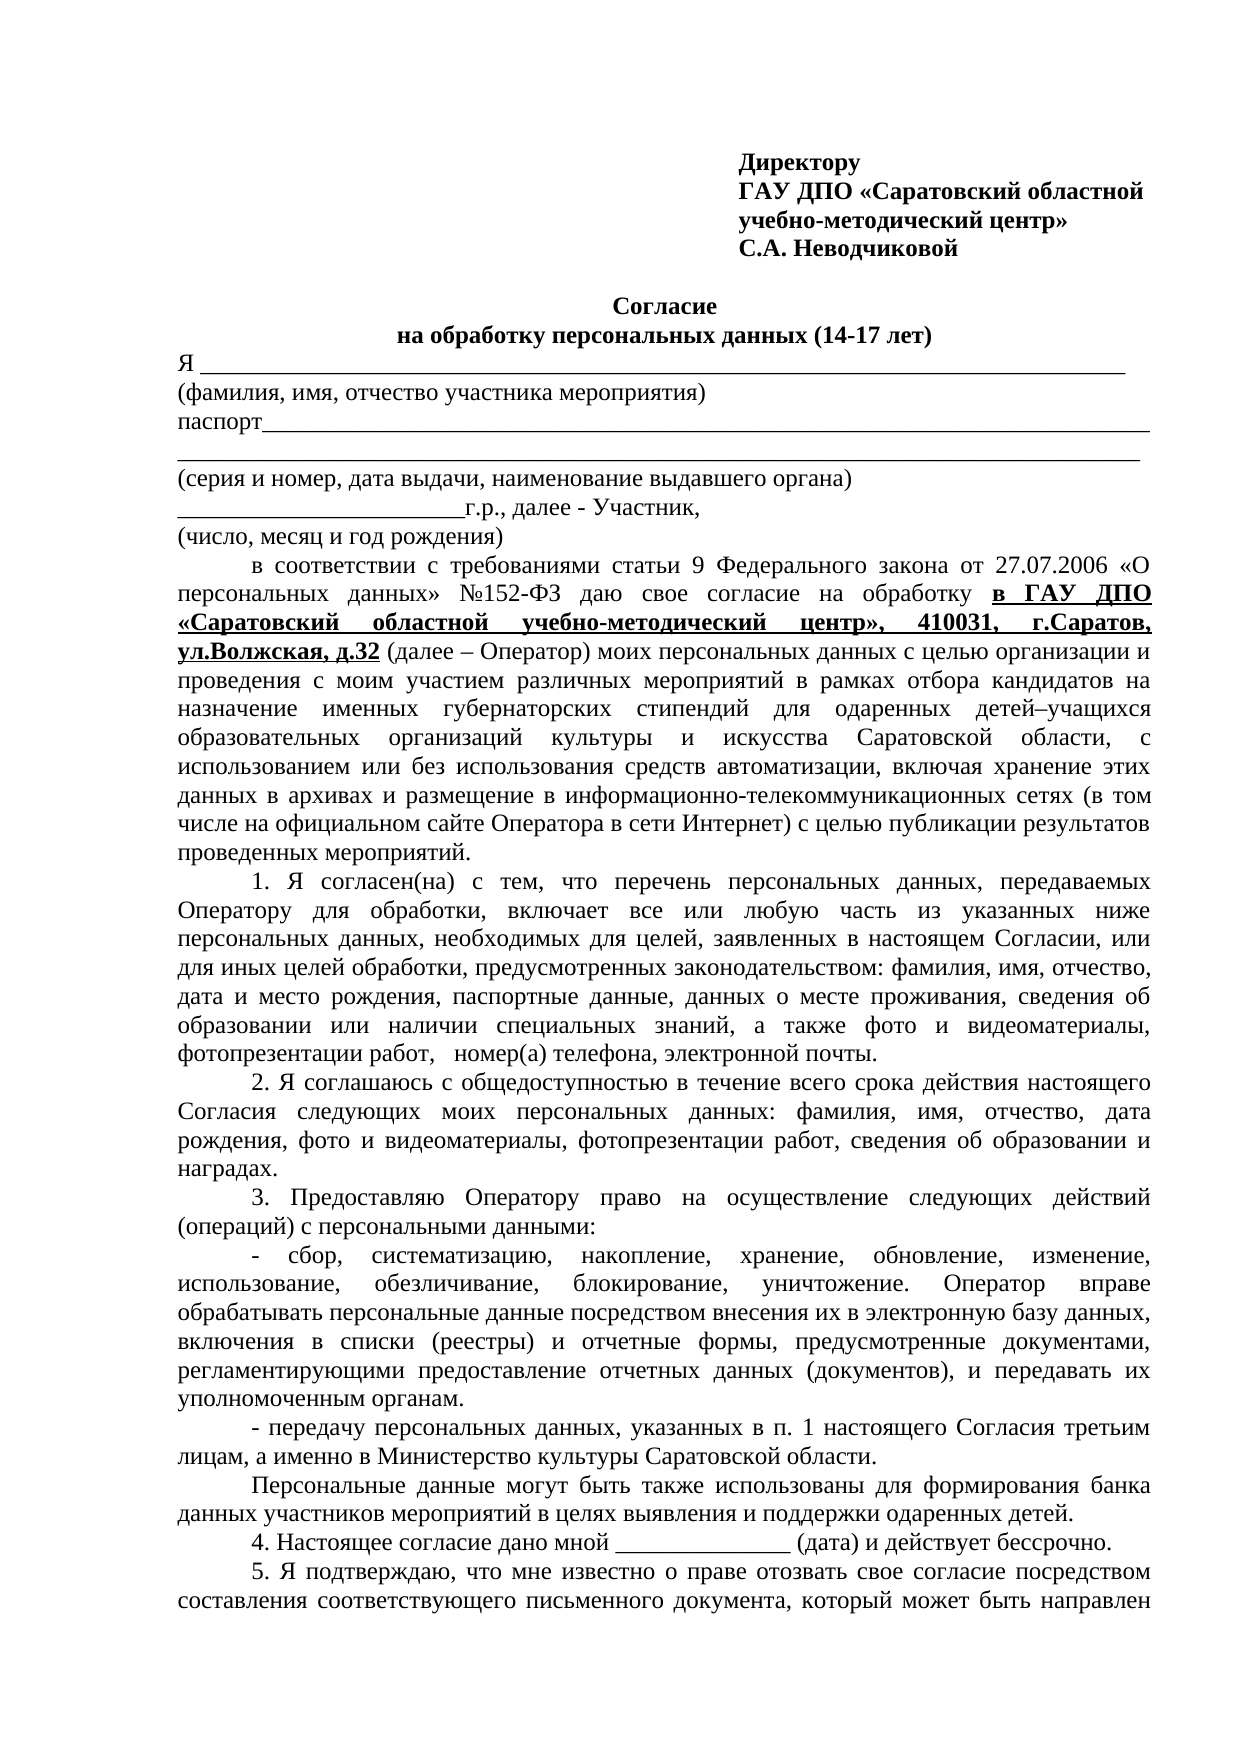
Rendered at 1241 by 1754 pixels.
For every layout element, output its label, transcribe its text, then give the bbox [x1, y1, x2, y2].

text (число, месяц и год рождения) [177, 521, 1152, 550]
text С.А. Неводчиковой [738, 233, 1152, 262]
text _______________________г.р., далее - Участник, [177, 492, 1152, 521]
text 4. Настоящее согласие дано мной ______________ (дата) и действует бессрочно. [177, 1527, 1152, 1556]
text учебно-методический центр» [738, 205, 1152, 233]
text 2. Я соглашаюсь с общедоступностью в течение всего срока действия настоящего Согласия следующих моих персональных данных: фамилия, имя, отчество, дата рождения, фото и видеоматериалы, фотопрезентации работ, сведения об образовании и наградах. [177, 1067, 1152, 1182]
text Я __________________________________________________________________________ [177, 348, 1152, 377]
text - передачу персональных данных, указанных в п. 1 настоящего Согласия третьим лицам, а именно в Министерство культуры Саратовской области. [177, 1412, 1152, 1470]
text 1. Я согласен(на) с тем, что перечень персональных данных, передаваемых Оператору для обработки, включает все или любую часть из указанных ниже персональных данных, необходимых для целей, заявленных в настоящем Согласии, или для иных целей обработки, предусмотренных законодательством: фамилия, имя, отчество, дата и место рождения, паспортные данные, данных о месте проживания, сведения об образовании или наличии специальных знаний, а также фото и видеоматериалы, фотопрезентации работ, номер(а) телефона, электронной почты. [177, 866, 1152, 1067]
text Согласие на обработку персональных данных (14-17 лет) [177, 291, 1152, 348]
text 3. Предоставляю Оператору право на осуществление следующих действий (операций) с персональными данными: [177, 1182, 1152, 1240]
text Персональные данные могут быть также использованы для формирования банка данных участников мероприятий в целях выявления и поддержки одаренных детей. [177, 1470, 1152, 1527]
text (фамилия, имя, отчество участника мероприятия) [177, 377, 1152, 406]
text паспорт____________________________________________________________________________________________________________________________________________________ [177, 406, 1152, 463]
text (серия и номер, дата выдачи, наименование выдавшего органа) [177, 463, 1152, 492]
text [177, 1556, 1152, 1613]
text Директору [738, 147, 1152, 176]
text ГАУ ДПО «Саратовский областной [738, 176, 1152, 205]
text в соответствии с требованиями статьи 9 Федерального закона от 27.07.2006 «О персональных данных» №152-ФЗ даю свое согласие на обработку в ГАУ ДПО «Саратовский областной учебно-методический центр», 410031, г.Саратов, ул.Волжская, д.32 (далее – Оператор) моих персональных данных с целью организации и проведения с моим участием различных мероприятий в рамках отбора кандидатов на назначение именных губернаторских стипендий для одаренных детей–учащихся образовательных организаций культуры и искусства Саратовской области, с использованием или без использования средств автоматизации, включая хранение этих данных в архивах и размещение в информационно-телекоммуникационных сетях (в том числе на официальном сайте Оператора в сети Интернет) с целью публикации результатов проведенных мероприятий. [177, 633, 1152, 866]
text - сбор, систематизацию, накопление, хранение, обновление, изменение, использование, обезличивание, блокирование, уничтожение. Оператор вправе обрабатывать персональные данные посредством внесения их в электронную базу данных, включения в списки (реестры) и отчетные формы, предусмотренные документами, регламентирующими предоставление отчетных данных (документов), и передавать их уполномоченным органам. [177, 1240, 1152, 1412]
text в соответствии с требованиями статьи 9 Федерального закона от 27.07.2006 «О персональных данных» №152-ФЗ даю свое согласие на обработку в ГАУ ДПО «Саратовский областной учебно-методический центр», 410031, г.Саратов, ул.Волжская, д.32 (далее – Оператор) моих персональных данных с целью организации и проведения с моим участием различных мероприятий в рамках отбора кандидатов на назначение именных губернаторских стипендий для одаренных детей–учащихся образовательных организаций культуры и искусства Саратовской области, с использованием или без использования средств автоматизации, включая хранение этих данных в архивах и размещение в информационно-телекоммуникационных сетях (в том числе на официальном сайте Оператора в сети Интернет) с целью публикации результатов проведенных мероприятий. [177, 550, 1152, 632]
